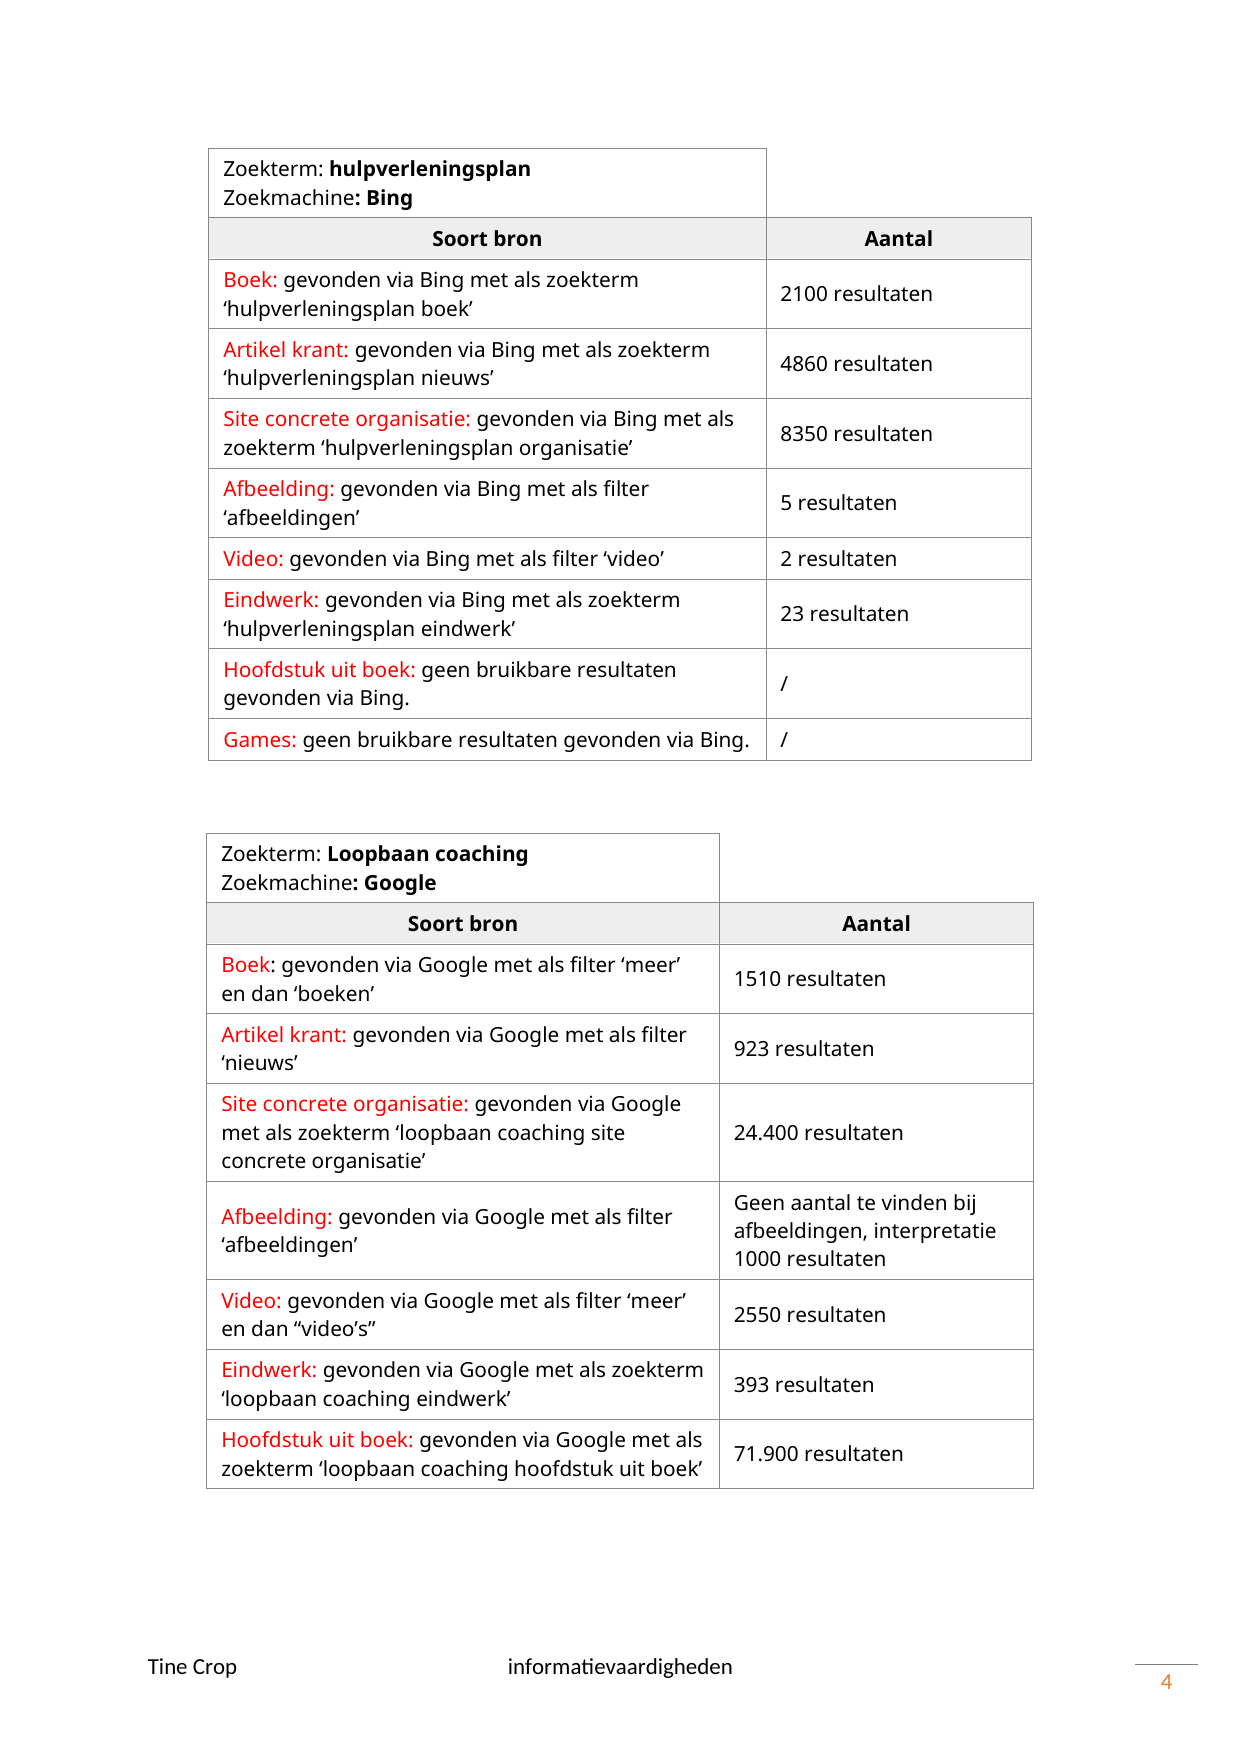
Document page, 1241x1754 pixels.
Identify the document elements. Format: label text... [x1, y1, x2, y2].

table_cell 923 resultaten [720, 1014, 1033, 1083]
table_cell Artikel krant: gevonden via Google met als filter ‘nieuws’ [207, 1014, 719, 1083]
table_cell Eindwerk: gevonden via Google met als zoekterm ‘loopbaan coaching eindwerk’ [207, 1350, 719, 1418]
table_cell Geen aantal te vinden bij afbeeldingen, interpretatie 1000 resultaten [720, 1182, 1033, 1279]
table_header Zoekterm: Loopbaan coaching Zoekmachine: Google [207, 834, 719, 902]
table_cell 4860 resultaten [767, 329, 1031, 398]
table_cell Hoofdstuk uit boek: gevonden via Google met als zoekterm ‘loopbaan coaching hoofdstuk uit boek’ [207, 1420, 719, 1488]
table_cell 8350 resultaten [767, 399, 1031, 468]
table_cell Aantal [767, 218, 1031, 258]
table_cell 23 resultaten [767, 580, 1031, 648]
table_header Zoekterm: hulpverleningsplan Zoekmachine: Bing [209, 149, 766, 217]
table_cell Afbeelding: gevonden via Google met als filter ‘afbeeldingen’ [207, 1182, 719, 1279]
table_cell 2100 resultaten [767, 260, 1031, 328]
table_cell Video: gevonden via Google met als filter ‘meer’ en dan “video’s” [207, 1280, 719, 1349]
table_cell Games: geen bruikbare resultaten gevonden via Bing. [209, 719, 766, 760]
table_cell Site concrete organisatie: gevonden via Google met als zoekterm ‘loopbaan coaching site concrete organisatie’ [207, 1084, 719, 1181]
table_cell Hoofdstuk uit boek: geen bruikbare resultaten gevonden via Bing. [209, 649, 766, 718]
table_cell Afbeelding: gevonden via Bing met als filter ‘afbeeldingen’ [209, 469, 766, 537]
table_cell Video: gevonden via Bing met als filter ‘video’ [209, 538, 766, 578]
table_cell / [767, 649, 1031, 718]
table_cell Soort bron [209, 218, 766, 258]
table_cell 71.900 resultaten [720, 1420, 1033, 1488]
table_cell Boek: gevonden via Google met als filter ‘meer’ en dan ‘boeken’ [207, 945, 719, 1013]
table_cell / [767, 719, 1031, 760]
table_cell 1510 resultaten [720, 945, 1033, 1013]
table_cell 24.400 resultaten [720, 1084, 1033, 1181]
table_cell Boek: gevonden via Bing met als zoekterm ‘hulpverleningsplan boek’ [209, 260, 766, 328]
table_cell Soort bron [207, 903, 719, 943]
table_cell 2 resultaten [767, 538, 1031, 578]
table_cell 2550 resultaten [720, 1280, 1033, 1349]
table_cell 393 resultaten [720, 1350, 1033, 1418]
table_cell Artikel krant: gevonden via Bing met als zoekterm ‘hulpverleningsplan nieuws’ [209, 329, 766, 398]
table_cell Site concrete organisatie: gevonden via Bing met als zoekterm ‘hulpverleningsplan organisatie’ [209, 399, 766, 468]
table_cell 5 resultaten [767, 469, 1031, 537]
table_cell Aantal [720, 903, 1033, 943]
table_cell Eindwerk: gevonden via Bing met als zoekterm ‘hulpverleningsplan eindwerk’ [209, 580, 766, 648]
